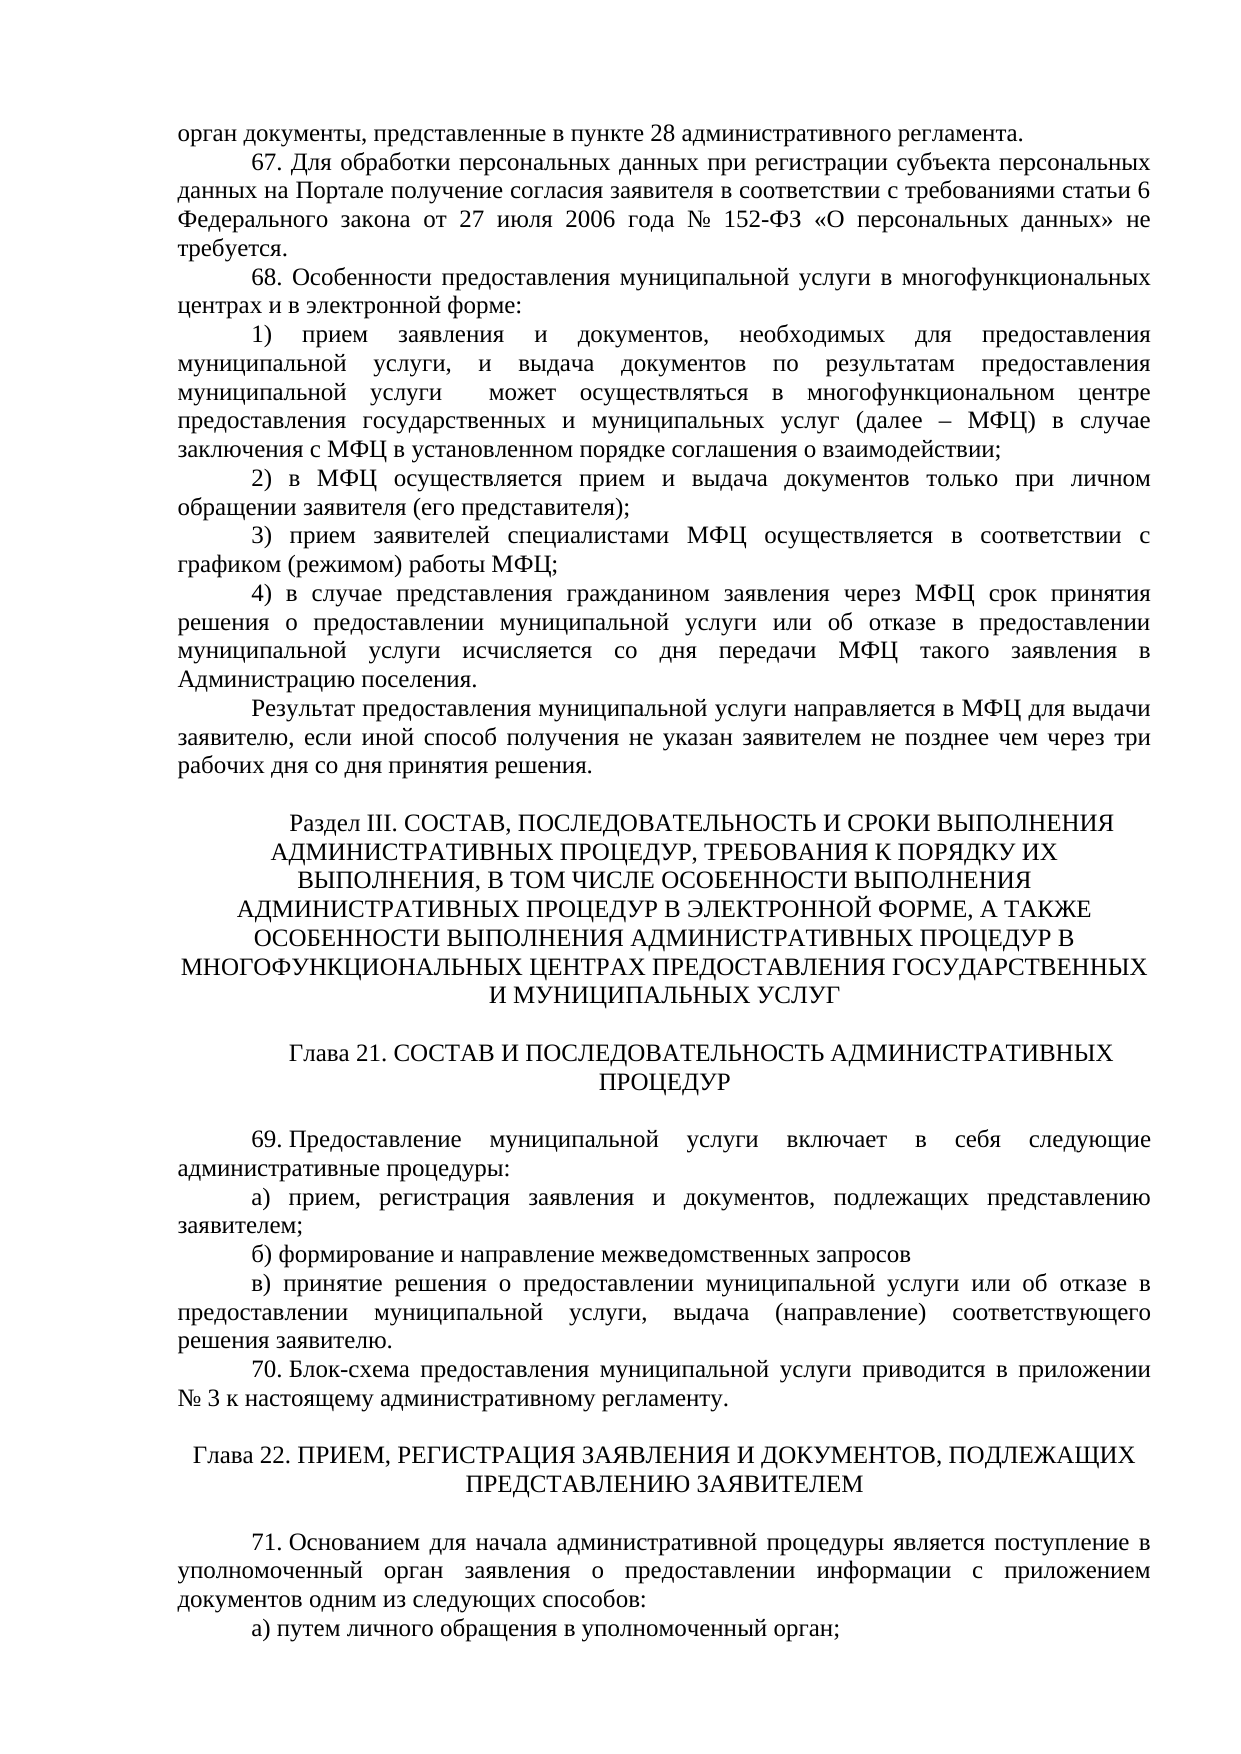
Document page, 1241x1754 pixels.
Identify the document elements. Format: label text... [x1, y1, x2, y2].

text 68. Особенности предоставления муниципальной услуги в многофункциональных центрах и в электронной форме: [177, 262, 1152, 319]
text Раздел III. СОСТАВ, ПОСЛЕДОВАТЕЛЬНОСТЬ И СРОКИ ВЫПОЛНЕНИЯ АДМИНИСТРАТИВНЫХ ПРОЦЕДУР, ТРЕБОВАНИЯ К ПОРЯДКУ ИХ ВЫПОЛНЕНИЯ, В ТОМ ЧИСЛЕ ОСОБЕННОСТИ ВЫПОЛНЕНИЯ АДМИНИСТРАТИВНЫХ ПРОЦЕДУР В ЭЛЕКТРОННОЙ ФОРМЕ, А ТАКЖЕ ОСОБЕННОСТИ ВЫПОЛНЕНИЯ АДМИНИСТРАТИВНЫХ ПРОЦЕДУР В МНОГОФУНКЦИОНАЛЬНЫХ ЦЕНТРАХ ПРЕДОСТАВЛЕНИЯ ГОСУДАРСТВЕННЫХ И МУНИЦИПАЛЬНЫХ УСЛУГ [177, 808, 1152, 1009]
text 67. Для обработки персональных данных при регистрации субъекта персональных данных на Портале получение согласия заявителя в соответствии с требованиями статьи 6 Федерального закона от 27 июля 2006 года № 152-ФЗ «О персональных данных» не требуется. [177, 147, 1152, 262]
text а) путем личного обращения в уполномоченный орган; [177, 1613, 1152, 1642]
text 71. Основанием для начала административной процедуры является поступление в уполномоченный орган заявления о предоставлении информации с приложением документов одним из следующих способов: [177, 1527, 1152, 1613]
text б) формирование и направление межведомственных запросов [177, 1239, 1152, 1268]
text а) прием, регистрация заявления и документов, подлежащих представлению заявителем; [177, 1182, 1152, 1239]
text Глава 21. СОСТАВ И ПОСЛЕДОВАТЕЛЬНОСТЬ АДМИНИСТРАТИВНЫХ ПРОЦЕДУР [177, 1038, 1152, 1096]
text 2) в МФЦ осуществляется прием и выдача документов только при личном обращении заявителя (его представителя); [177, 463, 1152, 521]
text Глава 22. ПРИЕМ, РЕГИСТРАЦИЯ ЗАЯВЛЕНИЯ И ДОКУМЕНТОВ, ПОДЛЕЖАЩИХ ПРЕДСТАВЛЕНИЮ ЗАЯВИТЕЛЕМ [177, 1441, 1152, 1498]
text 69. Предоставление муниципальной услуги включает в себя следующие административные процедуры: [177, 1124, 1152, 1182]
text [177, 118, 1152, 147]
text 4) в случае представления гражданином заявления через МФЦ срок принятия решения о предоставлении муниципальной услуги или об отказе в предоставлении муниципальной услуги исчисляется со дня передачи МФЦ такого заявления в Администрацию поселения. [177, 578, 1152, 693]
text в) принятие решения о предоставлении муниципальной услуги или об отказе в предоставлении муниципальной услуги, выдача (направление) соответствующего решения заявителю. [177, 1268, 1152, 1354]
text 3) прием заявителей специалистами МФЦ осуществляется в соответствии с графиком (режимом) работы МФЦ; [177, 521, 1152, 578]
text 1) прием заявления и документов, необходимых для предоставления муниципальной услуги, и выдача документов по результатам предоставления муниципальной услуги может осуществляться в многофункциональном центре предоставления государственных и муниципальных услуг (далее – МФЦ) в случае заключения с МФЦ в установленном порядке соглашения о взаимодействии; [177, 319, 1152, 463]
text 70. Блок-схема предоставления муниципальной услуги приводится в приложении № 3 к настоящему административному регламенту. [177, 1354, 1152, 1412]
text Результат предоставления муниципальной услуги направляется в МФЦ для выдачи заявителю, если иной способ получения не указан заявителем не позднее чем через три рабочих дня со дня принятия решения. [177, 693, 1152, 779]
